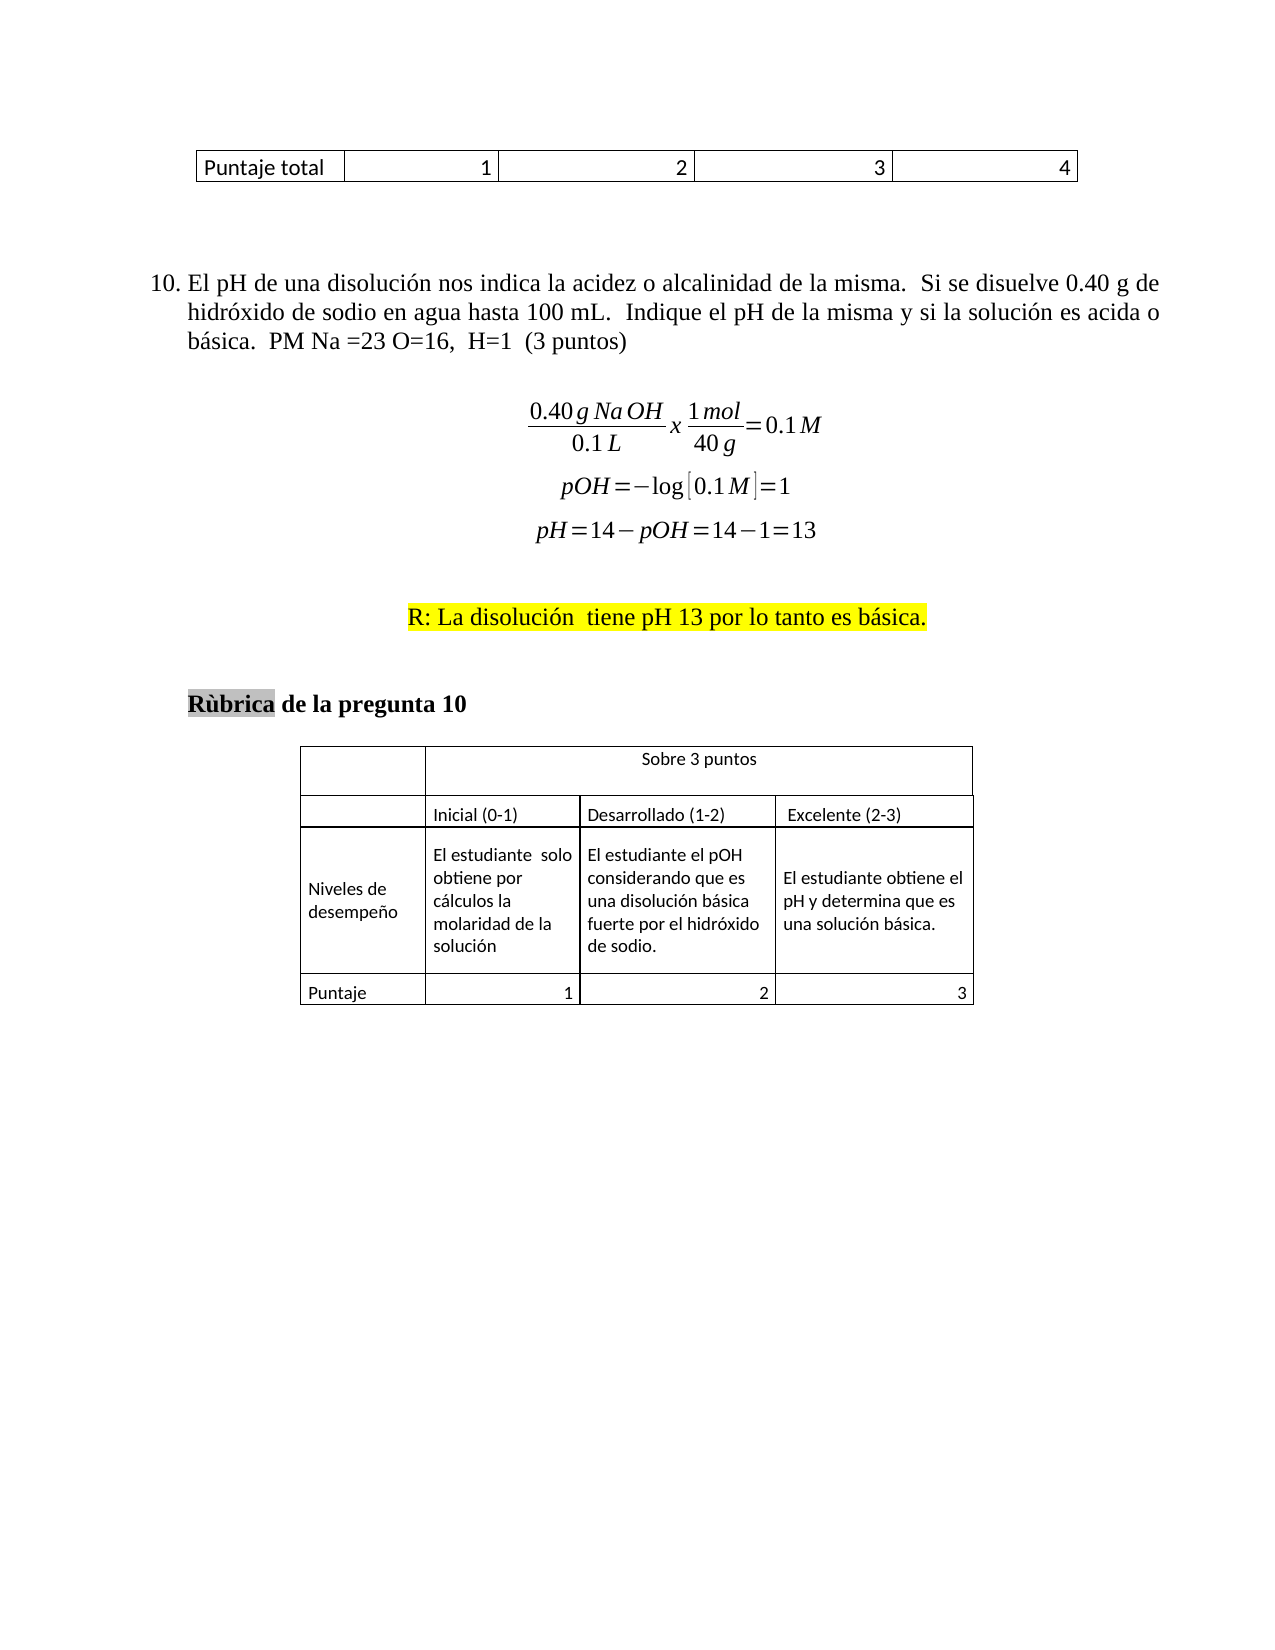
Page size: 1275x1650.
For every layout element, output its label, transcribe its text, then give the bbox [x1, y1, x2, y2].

table_cell 3 [776, 974, 973, 1004]
table_cell Puntaje [301, 974, 425, 1004]
text Rùbrica de la pregunta 10 [275, 689, 1162, 717]
table_cell 1 [426, 974, 579, 1004]
table_cell 3 [695, 151, 892, 181]
table_header [301, 747, 425, 795]
table_cell [301, 796, 425, 826]
table_cell 1 [345, 151, 498, 181]
table_cell Excelente (2-3) [776, 796, 973, 826]
table_cell Puntaje total [197, 151, 344, 181]
table_cell 2 [581, 974, 775, 1004]
table_cell Inicial (0-1) [426, 796, 579, 826]
table_cell El estudiante obtiene el pH y determina que es una solución básica. [776, 828, 973, 973]
table_cell El estudiante solo obtiene por cálculos la molaridad de la solución [426, 828, 579, 973]
table_cell 2 [499, 151, 694, 181]
table_cell 4 [893, 151, 1077, 181]
table_cell Desarrollado (1-2) [581, 796, 775, 826]
table_cell El estudiante el pOH considerando que es una disolución básica fuerte por el hidróxido de sodio. [581, 828, 775, 973]
text R: La disolución tiene pH 13 por lo tanto es básica. [334, 602, 1162, 631]
table_cell Niveles de desempeño [301, 828, 425, 973]
table_header Sobre 3 puntos [426, 747, 972, 795]
list El pH de una disolución nos indica la acidez o alcalinidad de la misma. Si se disuelve 0.40 g de hidróxido de sodio en agua hasta 100 mL. Indique el pH de la misma y si la solución es acida o básica. PM Na =23 O=16, H=1 (3 puntos) [150, 268, 1162, 355]
